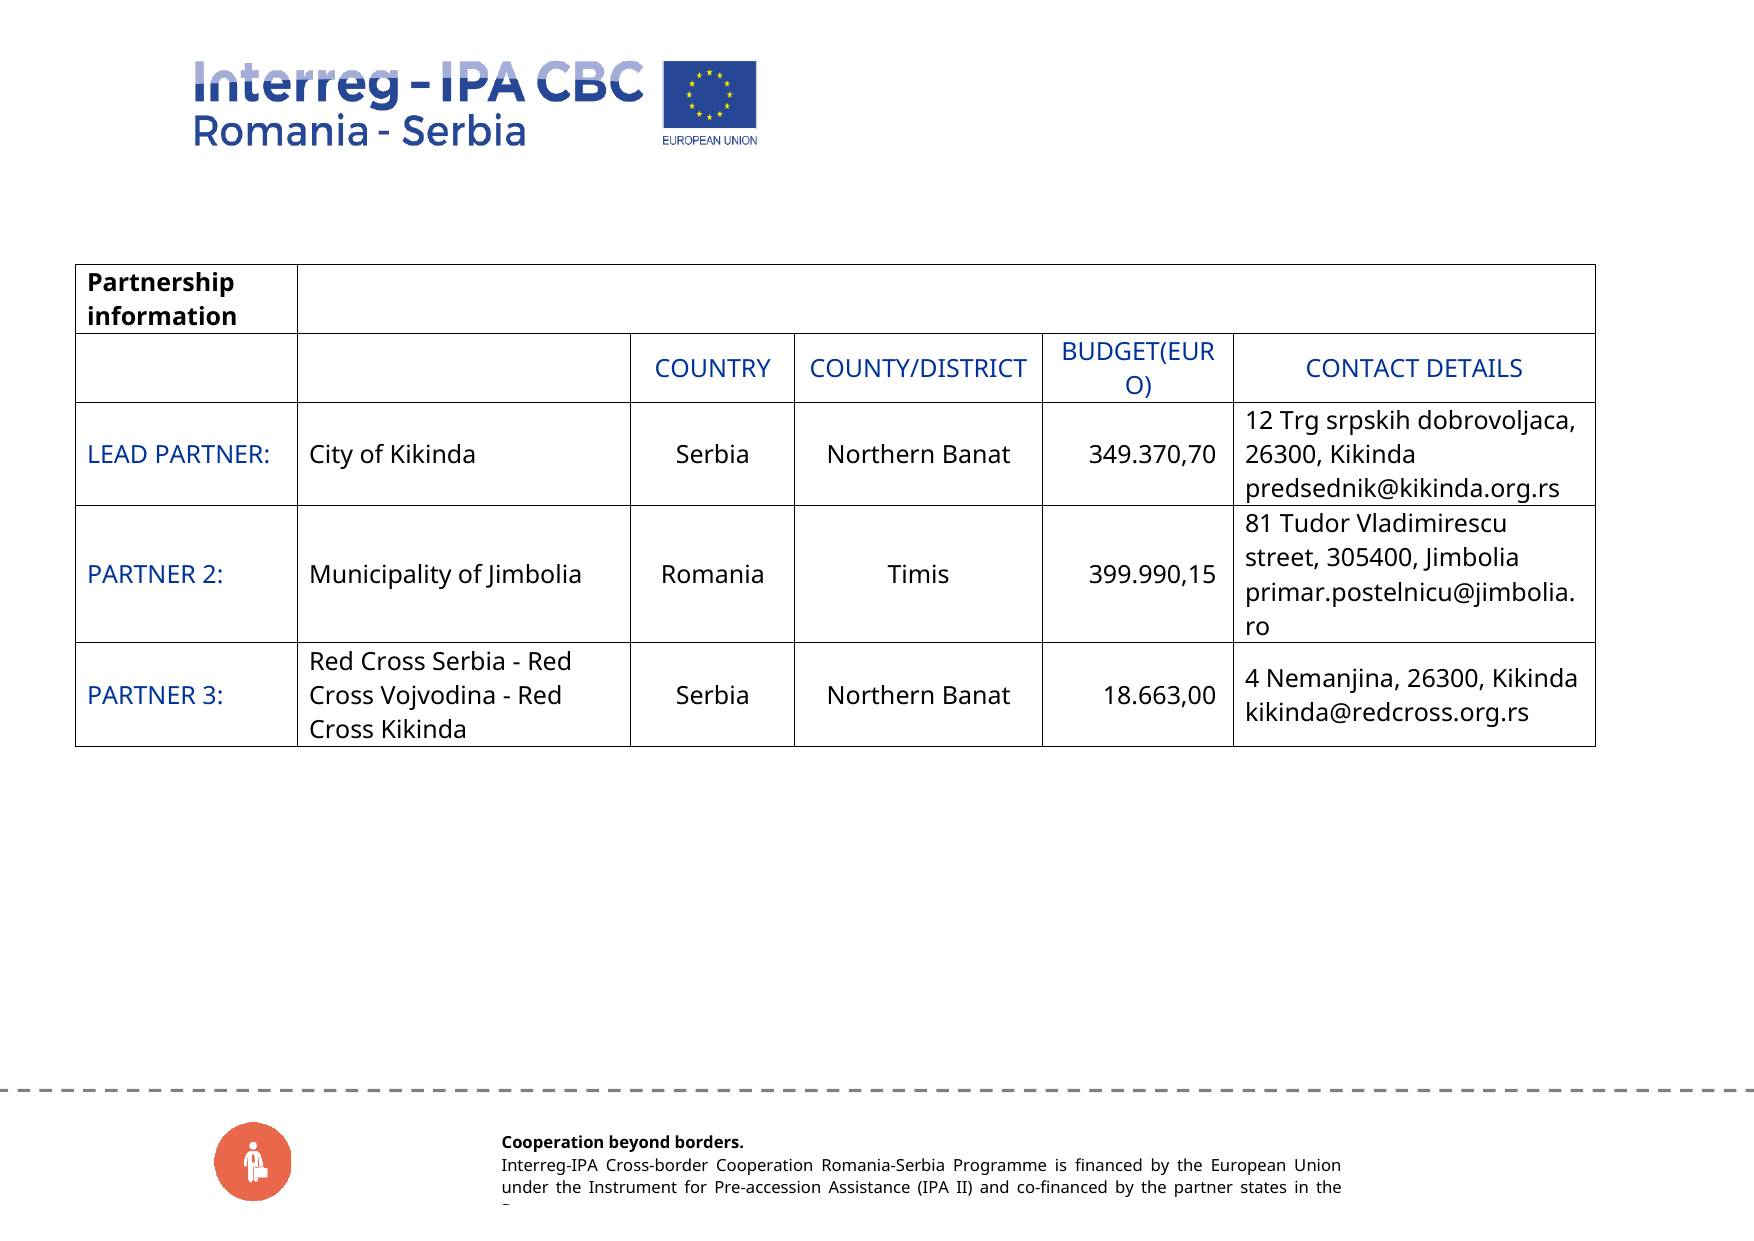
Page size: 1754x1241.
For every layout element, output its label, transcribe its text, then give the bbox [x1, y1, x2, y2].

table_cell [76, 334, 297, 402]
table_cell CONTACT DETAILS [1234, 334, 1595, 402]
table_cell Municipality of Jimbolia [298, 506, 630, 642]
table_header [298, 265, 1595, 333]
picture [214, 1122, 292, 1201]
table_cell BUDGET(EURO) [1043, 334, 1233, 402]
table_header Partnership information [76, 265, 297, 333]
table_cell PARTNER 3: [76, 643, 297, 746]
table_cell COUNTRY [631, 334, 794, 402]
table_cell PARTNER 2: [76, 506, 297, 642]
table_cell City of Kikinda [298, 403, 630, 505]
table_cell Timis [795, 506, 1042, 642]
picture [159, 29, 789, 174]
table_cell Red Cross Serbia - Red Cross Vojvodina - Red Cross Kikinda [298, 643, 630, 746]
table_cell 81 Tudor Vladimirescu street, 305400, Jimbolia primar.postelnicu@jimbolia.ro [1234, 506, 1595, 642]
table_cell 399.990,15 [1043, 506, 1233, 642]
table_cell LEAD PARTNER: [76, 403, 297, 505]
table_cell [298, 334, 630, 402]
table_cell Serbia [631, 643, 794, 746]
table_cell COUNTY/DISTRICT [795, 334, 1042, 402]
table_cell 12 Trg srpskih dobrovoljaca, 26300, Kikinda predsednik@kikinda.org.rs [1234, 403, 1595, 505]
table_cell Northern Banat [795, 643, 1042, 746]
table_cell 349.370,70 [1043, 403, 1233, 505]
table_cell Romania [631, 506, 794, 642]
table_cell Northern Banat [795, 403, 1042, 505]
table_cell 18.663,00 [1043, 643, 1233, 746]
table_cell 4 Nemanjina, 26300, Kikinda kikinda@redcross.org.rs [1234, 643, 1595, 746]
table_cell Serbia [631, 403, 794, 505]
